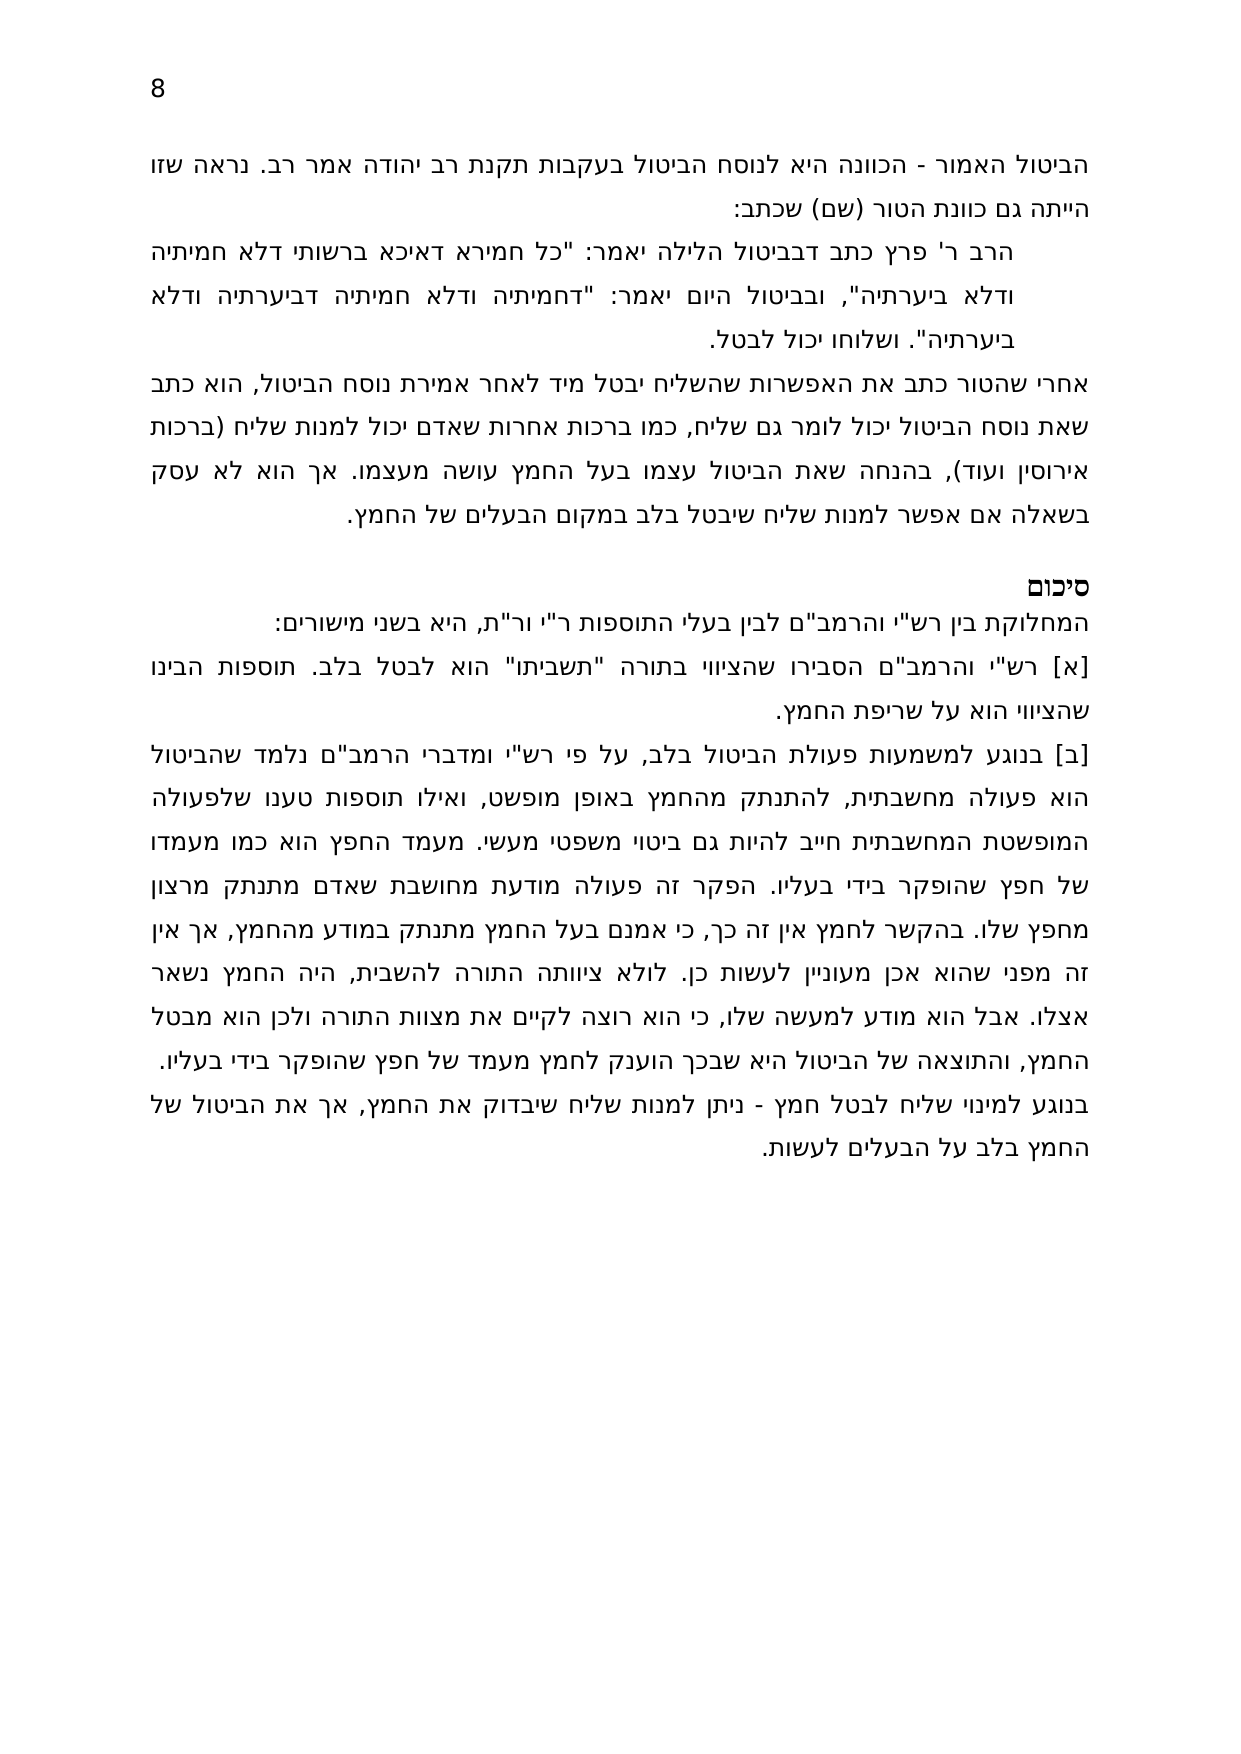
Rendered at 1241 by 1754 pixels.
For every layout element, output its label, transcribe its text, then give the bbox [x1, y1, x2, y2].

text הביטול האמור - הכוונה היא לנוסח הביטול בעקבות תקנת רב יהודה אמר רב. נראה שזו הייתה גם כוונת הטור (שם) שכתב: [150, 150, 1090, 223]
text אחרי שהטור כתב את האפשרות שהשליח יבטל מיד לאחר אמירת נוסח הביטול, הוא כתב שאת נוסח הביטול יכול לומר גם שליח, כמו ברכות אחרות שאדם יכול למנות שליח (ברכות אירוסין ועוד), בהנחה שאת הביטול עצמו בעל החמץ עושה מעצמו. אך הוא לא עסק בשאלה אם אפשר למנות שליח שיבטל בלב במקום הבעלים של החמץ. [150, 369, 1090, 529]
text [ב] בנוגע למשמעות פעולת הביטול בלב, על פי רש"י ומדברי הרמב"ם נלמד שהביטול הוא פעולה מחשבתית, להתנתק מהחמץ באופן מופשט, ואילו תוספות טענו שלפעולה המופשטת המחשבתית חייב להיות גם ביטוי משפטי מעשי. מעמד החפץ הוא כמו מעמדו של חפץ שהופקר בידי בעליו. הפקר זה פעולה מודעת מחושבת שאדם מתנתק מרצון מחפץ שלו. בהקשר לחמץ אין זה כך, כי אמנם בעל החמץ מתנתק במודע מהחמץ, אך אין זה מפני שהוא אכן מעוניין לעשות כן. לולא ציוותה התורה להשבית, היה החמץ נשאר אצלו. אבל הוא מודע למעשה שלו, כי הוא רוצה לקיים את מצוות התורה ולכן הוא מבטל החמץ, והתוצאה של הביטול היא שבכך הוענק לחמץ מעמד של חפץ שהופקר בידי בעליו. [150, 740, 1090, 1075]
text [א] רש"י והרמב"ם הסבירו שהציווי בתורה "תשביתו" הוא לבטל בלב. תוספות הבינו שהציווי הוא על שריפת החמץ. [150, 652, 1090, 725]
text בנוגע למינוי שליח לבטל חמץ - ניתן למנות שליח שיבדוק את החמץ, אך את הביטול של החמץ בלב על הבעלים לעשות. [150, 1090, 1090, 1163]
subtitle סיכום [150, 569, 1090, 602]
text הרב ר' פרץ כתב דבביטול הלילה יאמר: "כל חמירא דאיכא ברשותי דלא חמיתיה ודלא ביערתיה", ובביטול היום יאמר: "דחמיתיה ודלא חמיתיה דביערתיה ודלא ביערתיה". ושלוחו יכול לבטל. [150, 237, 1015, 354]
text המחלוקת בין רש"י והרמב"ם לבין בעלי התוספות ר"י ור"ת, היא בשני מישורים: [150, 608, 1090, 638]
